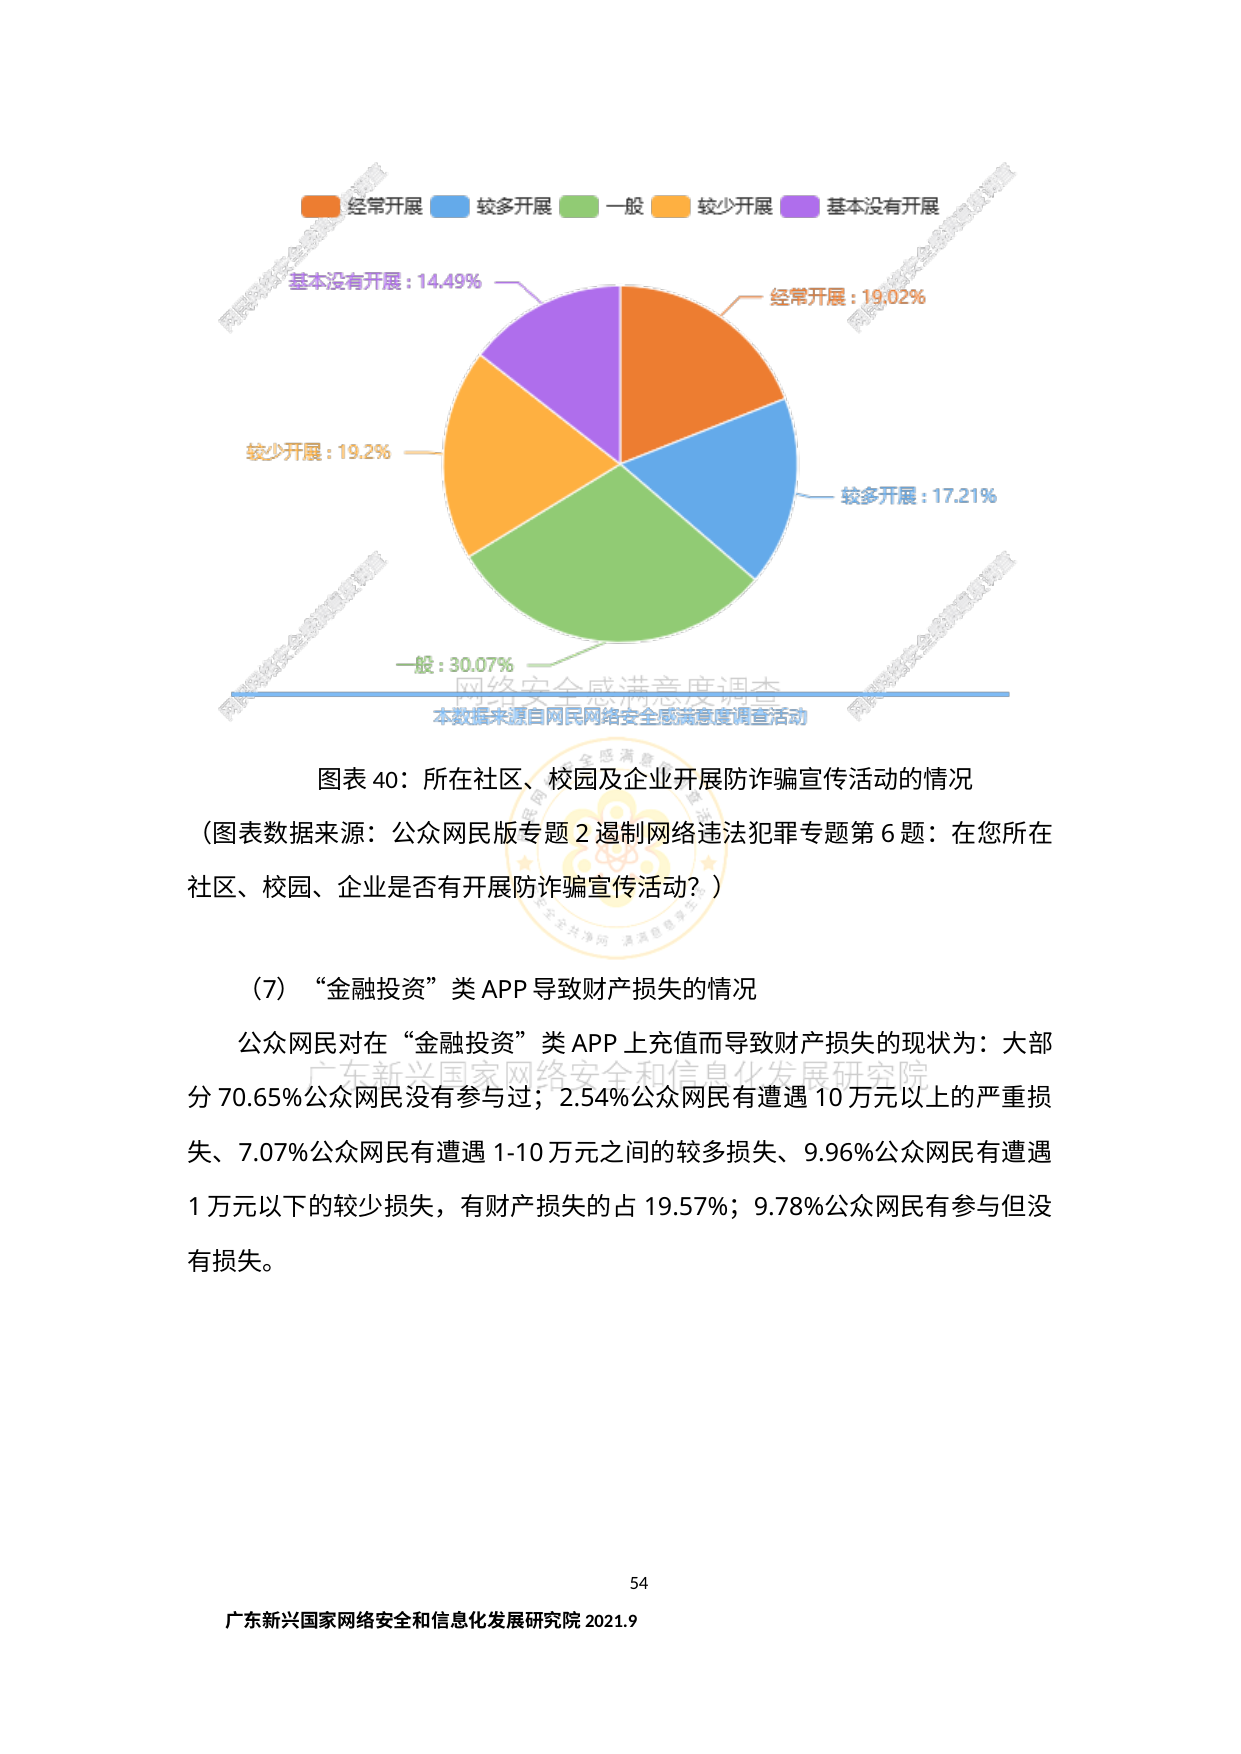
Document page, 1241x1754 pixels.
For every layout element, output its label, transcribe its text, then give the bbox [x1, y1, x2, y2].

text （图表数据来源：公众网民版专题2遏制网络违法犯罪专题第6题：在您所在社区、校园、企业是否有开展防诈骗宣传活动？） [187, 813, 1053, 904]
picture [202, 150, 1039, 744]
text （7）“金融投资”类APP导致财产损失的情况 [187, 969, 1053, 1005]
text 公众网民对在“金融投资”类APP上充值而导致财产损失的现状为：大部分70.65%公众网民没有参与过；2.54%公众网民有遭遇10万元以上的严重损失、7.07%公众网民有遭遇1-10万元之间的较多损失、9.96%公众网民有遭遇1万元以下的较少损失，有财产损失的占19.57%；9.78%公众网民有参与但没有损失。 [187, 1023, 1053, 1277]
text 图表40：所在社区、校园及企业开展防诈骗宣传活动的情况 [187, 759, 1053, 795]
